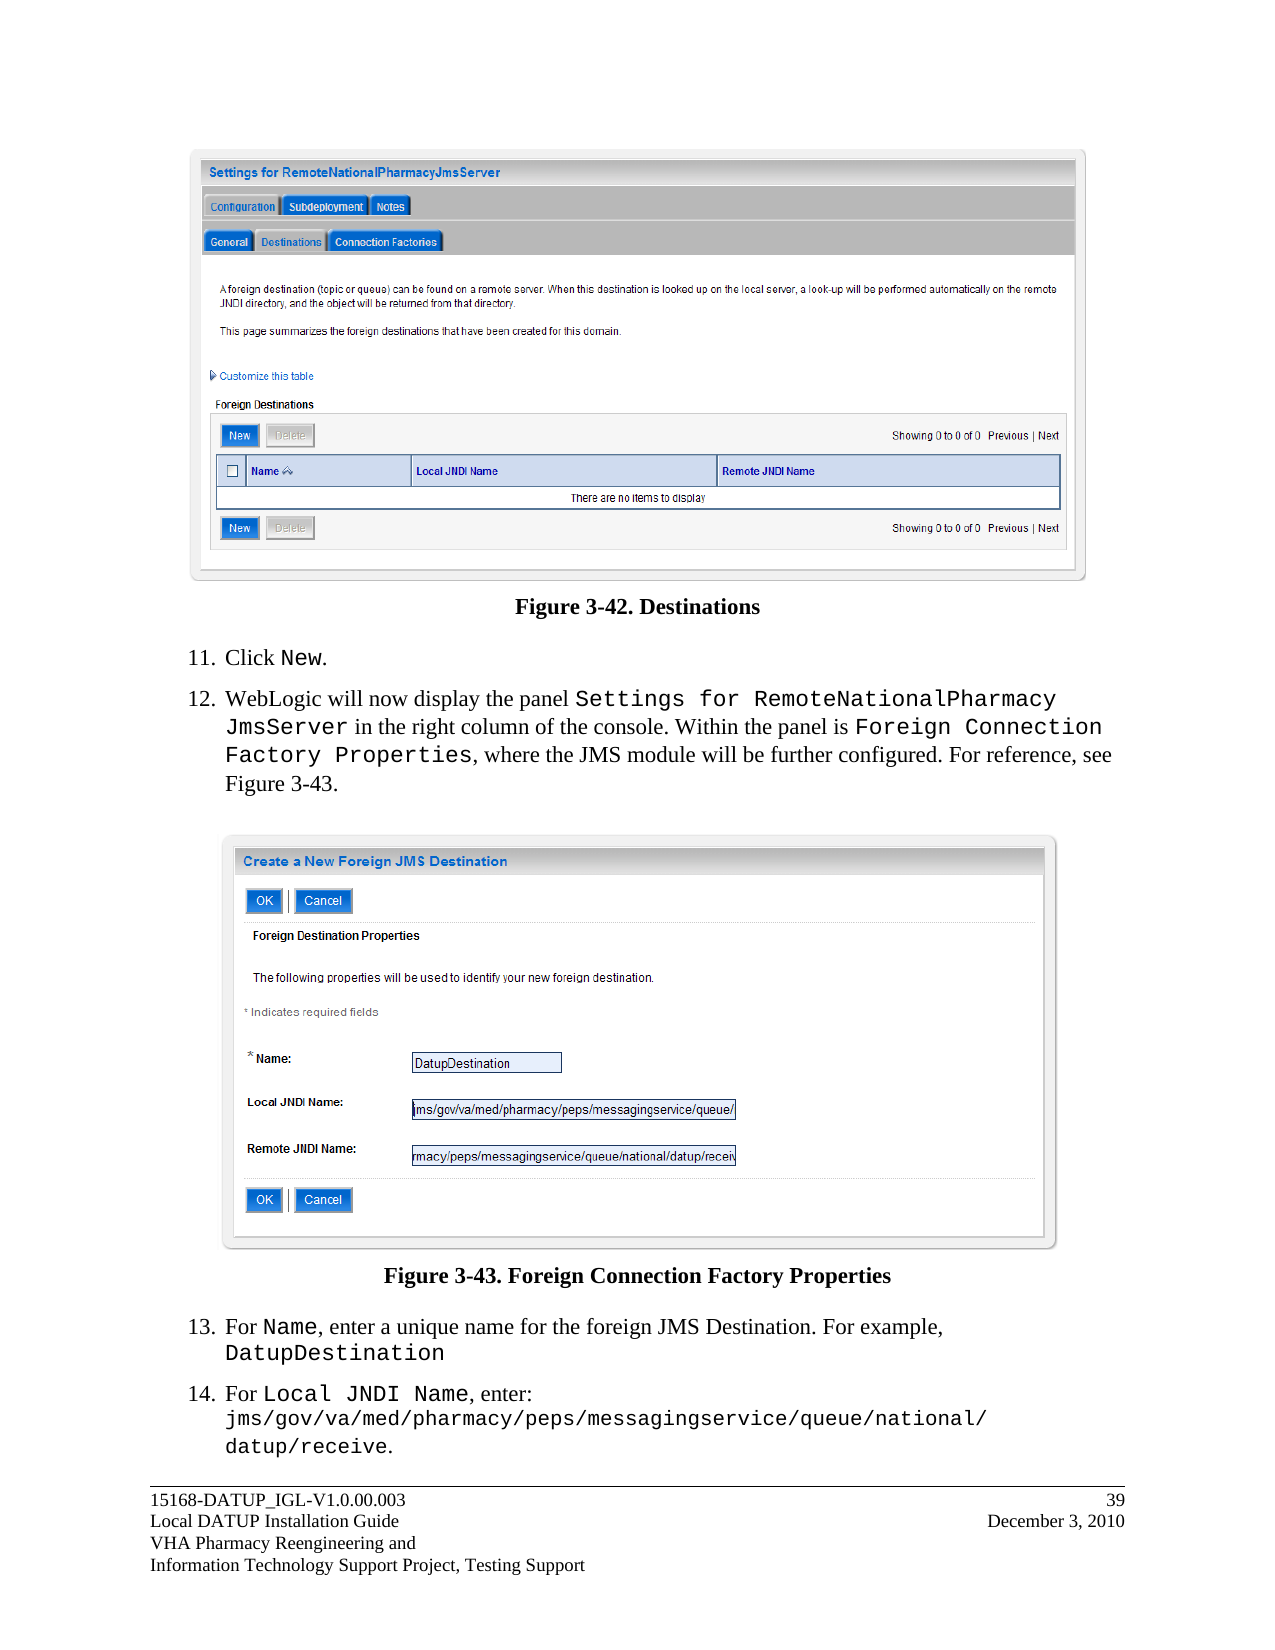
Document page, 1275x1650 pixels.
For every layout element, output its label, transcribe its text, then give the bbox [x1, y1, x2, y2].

list Click New. [187, 644, 1125, 672]
picture [189, 149, 1086, 581]
picture [217, 834, 1058, 1250]
list WebLogic will now display the panel Settings for RemoteNationalPharmacy JmsServer in the right column of the console. Within the panel is Foreign Connection Factory Properties, where the JMS module will be further configured. For reference, see Figure 3-43. [187, 685, 1125, 796]
list For Local JNDI Name, enter: jms/gov/va/med/pharmacy/peps/messagingservice/queue/national/ datup/receive. [187, 1380, 1125, 1459]
list For Name, enter a unique name for the foreign JMS Destination. For example, DatupDestination [187, 1313, 1125, 1367]
